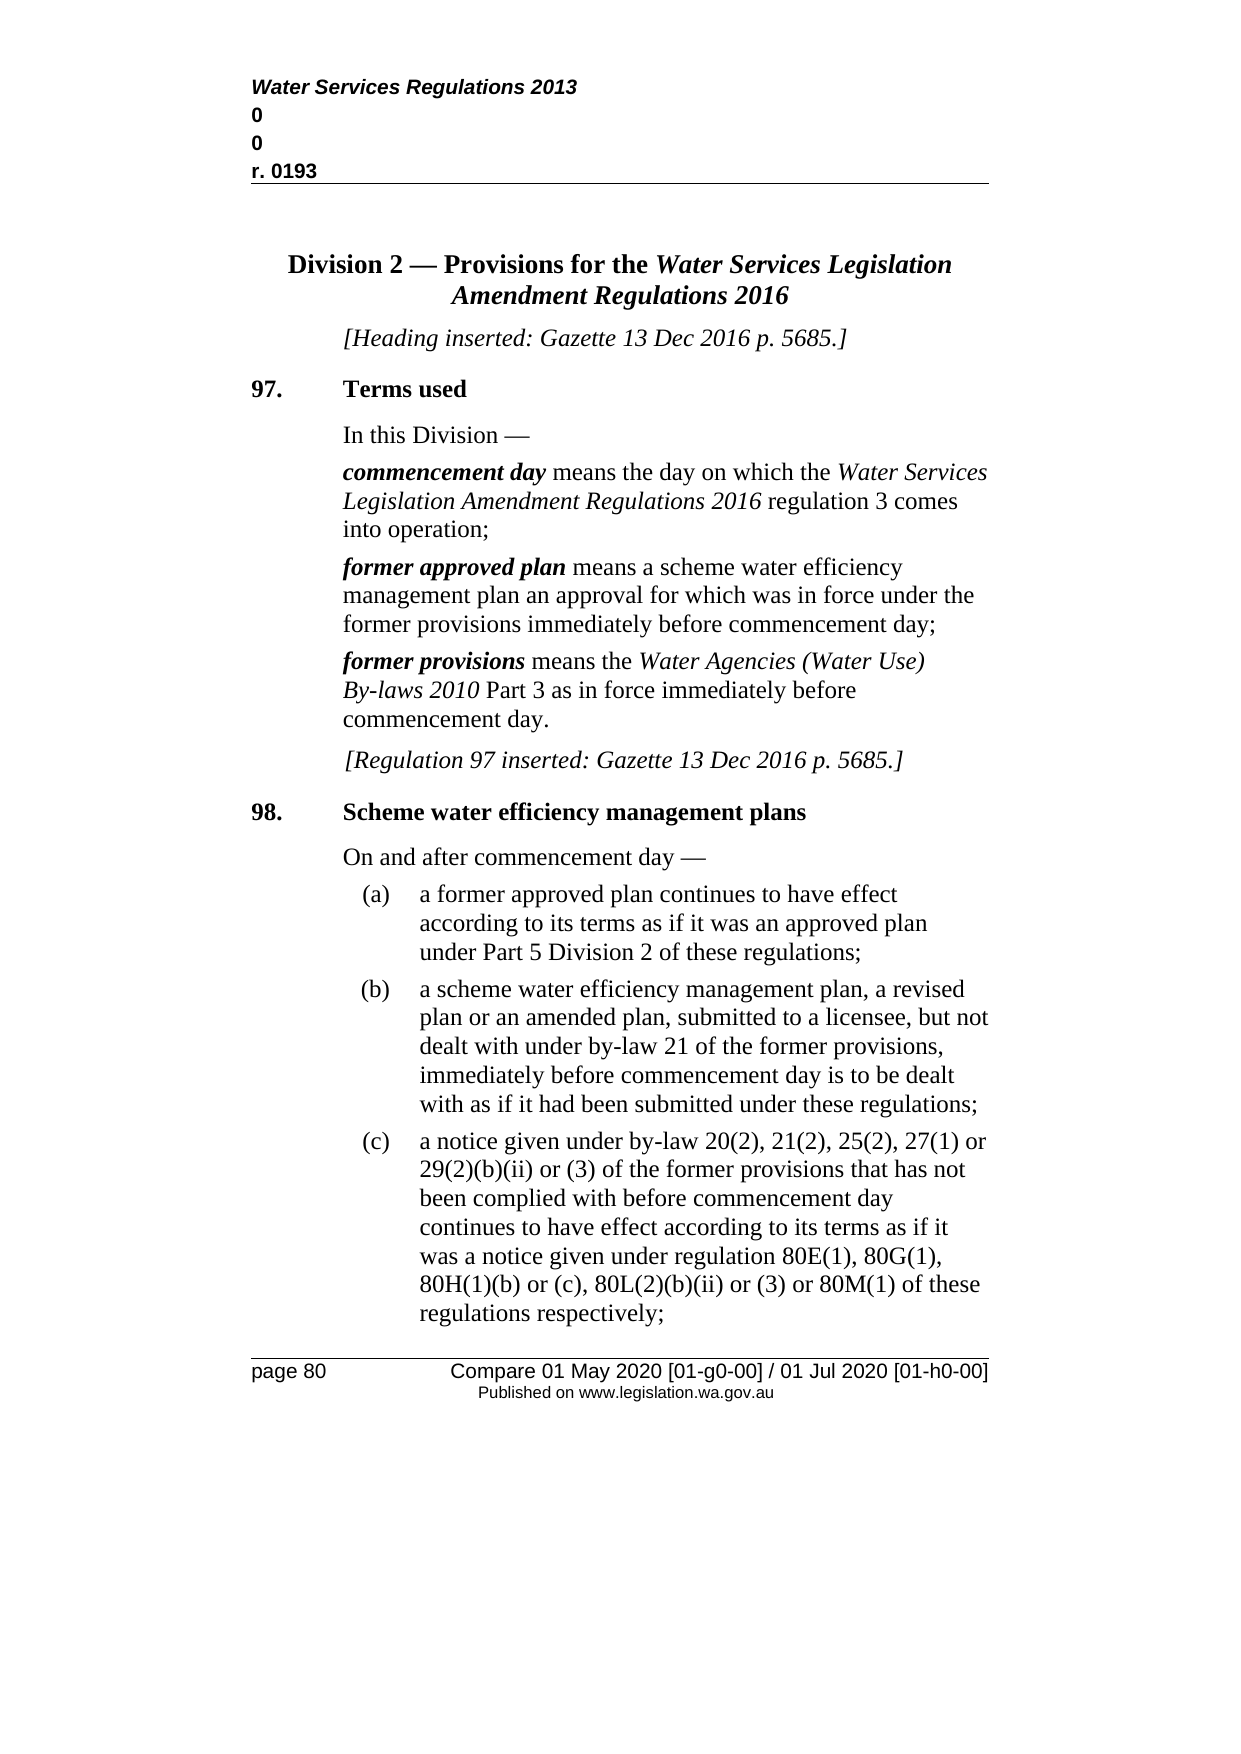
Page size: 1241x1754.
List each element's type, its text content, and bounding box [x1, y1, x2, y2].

subtitle 98. Scheme water efficiency management plans [251, 797, 989, 825]
text (b) a scheme water efficiency management plan, a revised plan or an amended plan, submitted to a licensee, but not dealt with under by-law 21 of the former provisions, immediately before commencement day is to be dealt with as if it had been submitted under these regulations; [251, 974, 989, 1117]
text In this Division — [251, 420, 989, 449]
subtitle 97. Terms used [251, 374, 989, 403]
subtitle Division 2 — Provisions for the Water Services Legislation Amendment Regulations 2016 [251, 248, 989, 310]
text (a) a former approved plan continues to have effect according to its terms as if it was an approved plan under Part 5 Division 2 of these regulations; [251, 879, 989, 965]
text commencement day means the day on which the Water Services Legislation Amendment Regulations 2016 regulation 3 comes into operation; [251, 457, 989, 543]
text On and after commencement day — [251, 842, 989, 871]
text [Regulation 97 inserted: Gazette 13 Dec 2016 p. 5685.] [251, 745, 989, 774]
subtitle [Heading inserted: Gazette 13 Dec 2016 p. 5685.] [251, 323, 989, 352]
text former approved plan means a scheme water efficiency management plan an approval for which was in force under the former provisions immediately before commencement day; [251, 552, 989, 638]
text former provisions means the Water Agencies (Water Use) By-laws 2010 Part 3 as in force immediately before commencement day. [251, 646, 989, 732]
text (c) a notice given under by-law 20(2), 21(2), 25(2), 27(1) or 29(2)(b)(ii) or (3) of the former provisions that has not been complied with before commencement day continues to have effect according to its terms as if it was a notice given under regulation 80E(1), 80G(1), 80H(1)(b) or (c), 80L(2)(b)(ii) or (3) or 80M(1) of these regulations respectively; [251, 1126, 989, 1327]
